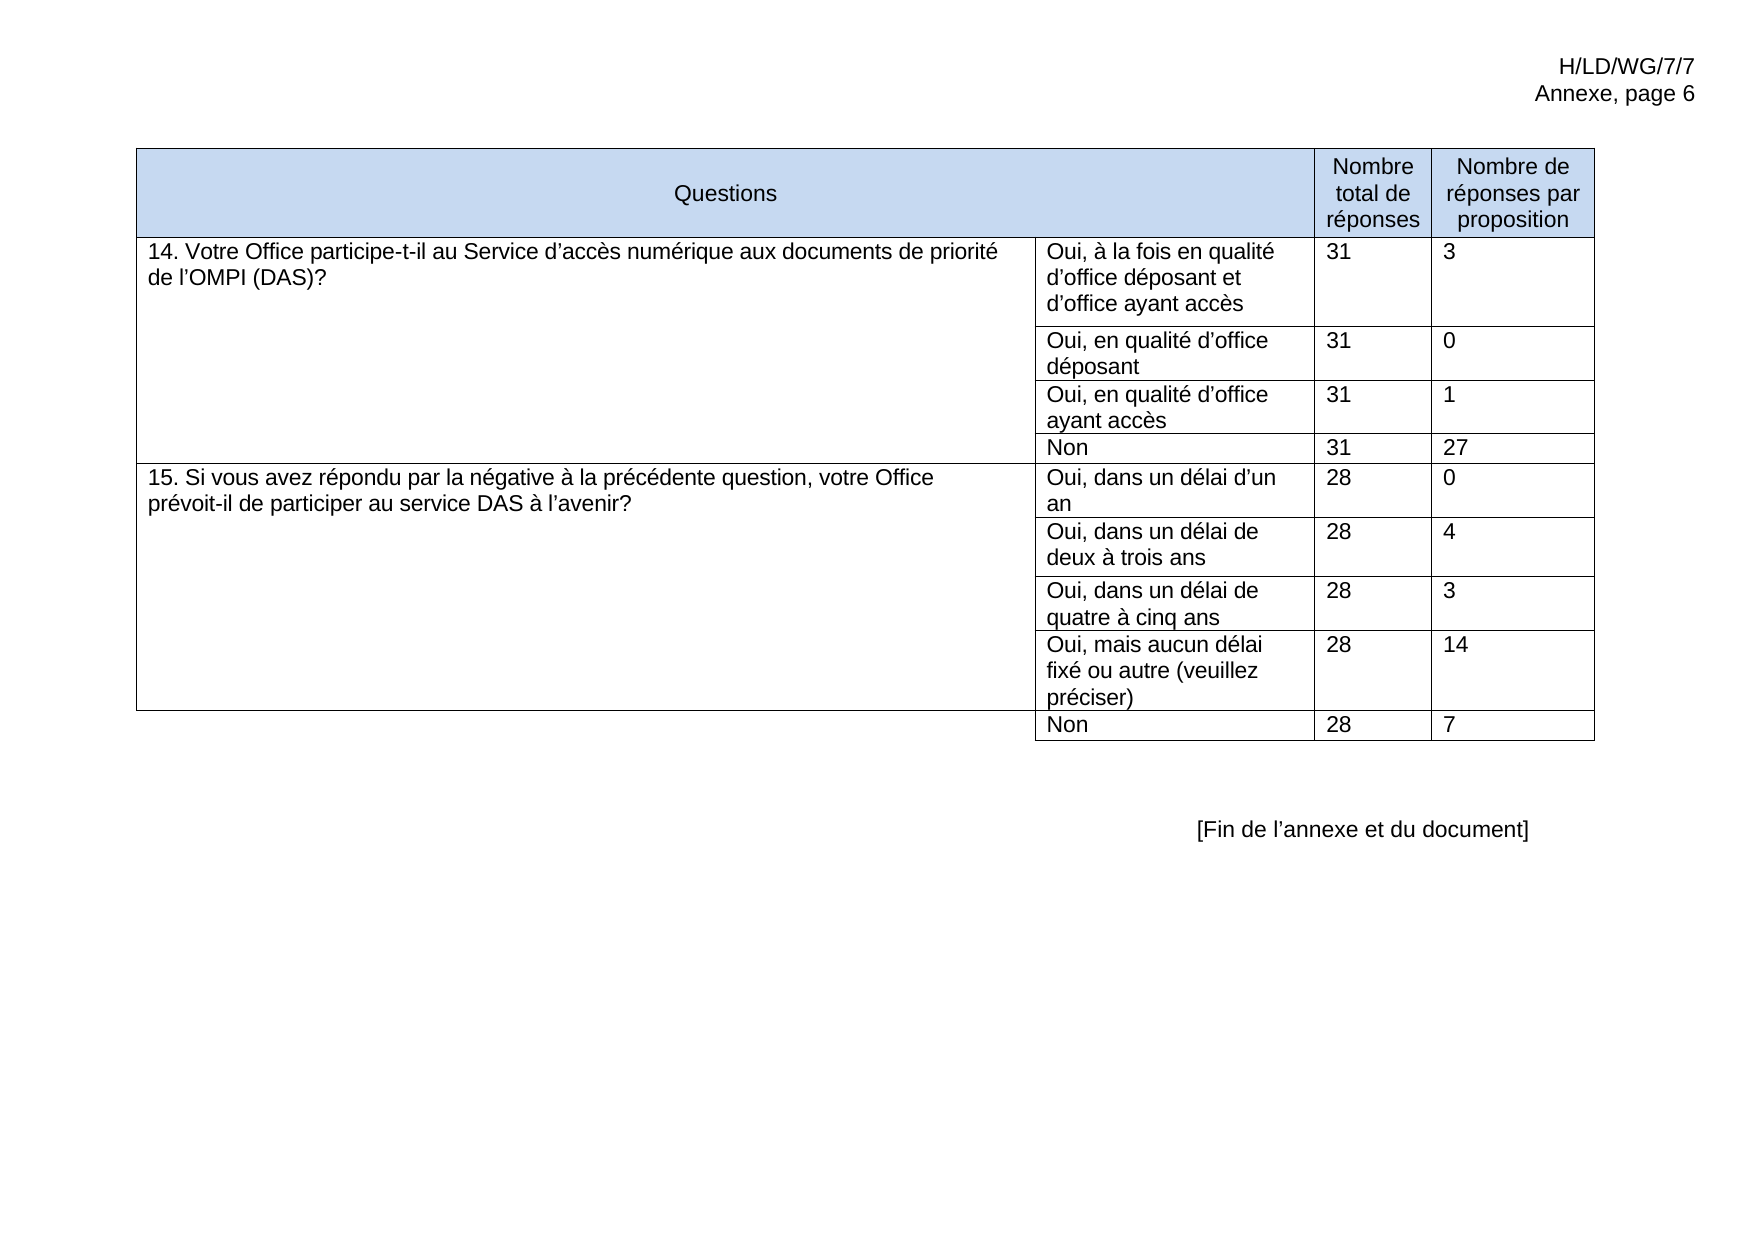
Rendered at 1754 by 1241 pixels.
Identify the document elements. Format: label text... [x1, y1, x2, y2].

table_cell 4 [1432, 518, 1594, 576]
table_cell 31 [1315, 327, 1431, 379]
table_cell 31 [1315, 381, 1431, 433]
table_cell 7 [1432, 711, 1594, 739]
table_cell Oui, mais aucun délai fixé ou autre (veuillez préciser) [1036, 631, 1314, 710]
table_cell 31 [1315, 238, 1431, 326]
table_cell 15. Si vous avez répondu par la négative à la précédente question, votre Office prévoit-il de participer au service DAS à l’avenir? [137, 464, 1035, 710]
table_cell 31 [1315, 434, 1431, 463]
table_cell Oui, à la fois en qualité d’office déposant et d’office ayant accès [1036, 238, 1314, 326]
table_cell 28 [1315, 577, 1431, 630]
table_cell 27 [1432, 434, 1594, 463]
table_header Nombre total de réponses [1315, 149, 1431, 237]
table_header Nombre de réponses par proposition [1432, 149, 1594, 237]
text [Fin de l’annexe et du document] [1197, 816, 1695, 842]
table_cell 1 [1432, 381, 1594, 433]
table_cell 28 [1315, 464, 1431, 517]
table_cell Oui, en qualité d’office ayant accès [1036, 381, 1314, 433]
table_cell Oui, dans un délai de quatre à cinq ans [1036, 577, 1314, 630]
table_cell 3 [1432, 238, 1594, 326]
table_cell 0 [1432, 464, 1594, 517]
table_cell Non [1036, 434, 1314, 463]
table_cell 0 [1432, 327, 1594, 379]
table_cell 28 [1315, 711, 1431, 739]
table_cell 3 [1432, 577, 1594, 630]
table_header Questions [137, 149, 1314, 237]
table_cell Oui, dans un délai d’un an [1036, 464, 1314, 517]
table_cell 14. Votre Office participe-t-il au Service d’accès numérique aux documents de priorité de l’OMPI (DAS)? [137, 238, 1035, 463]
table_cell Oui, dans un délai de deux à trois ans [1036, 518, 1314, 576]
table_cell Non [1036, 711, 1314, 739]
table_cell 14 [1432, 631, 1594, 710]
table_cell 28 [1315, 631, 1431, 710]
table_cell Oui, en qualité d’office déposant [1036, 327, 1314, 379]
table_cell 28 [1315, 518, 1431, 576]
